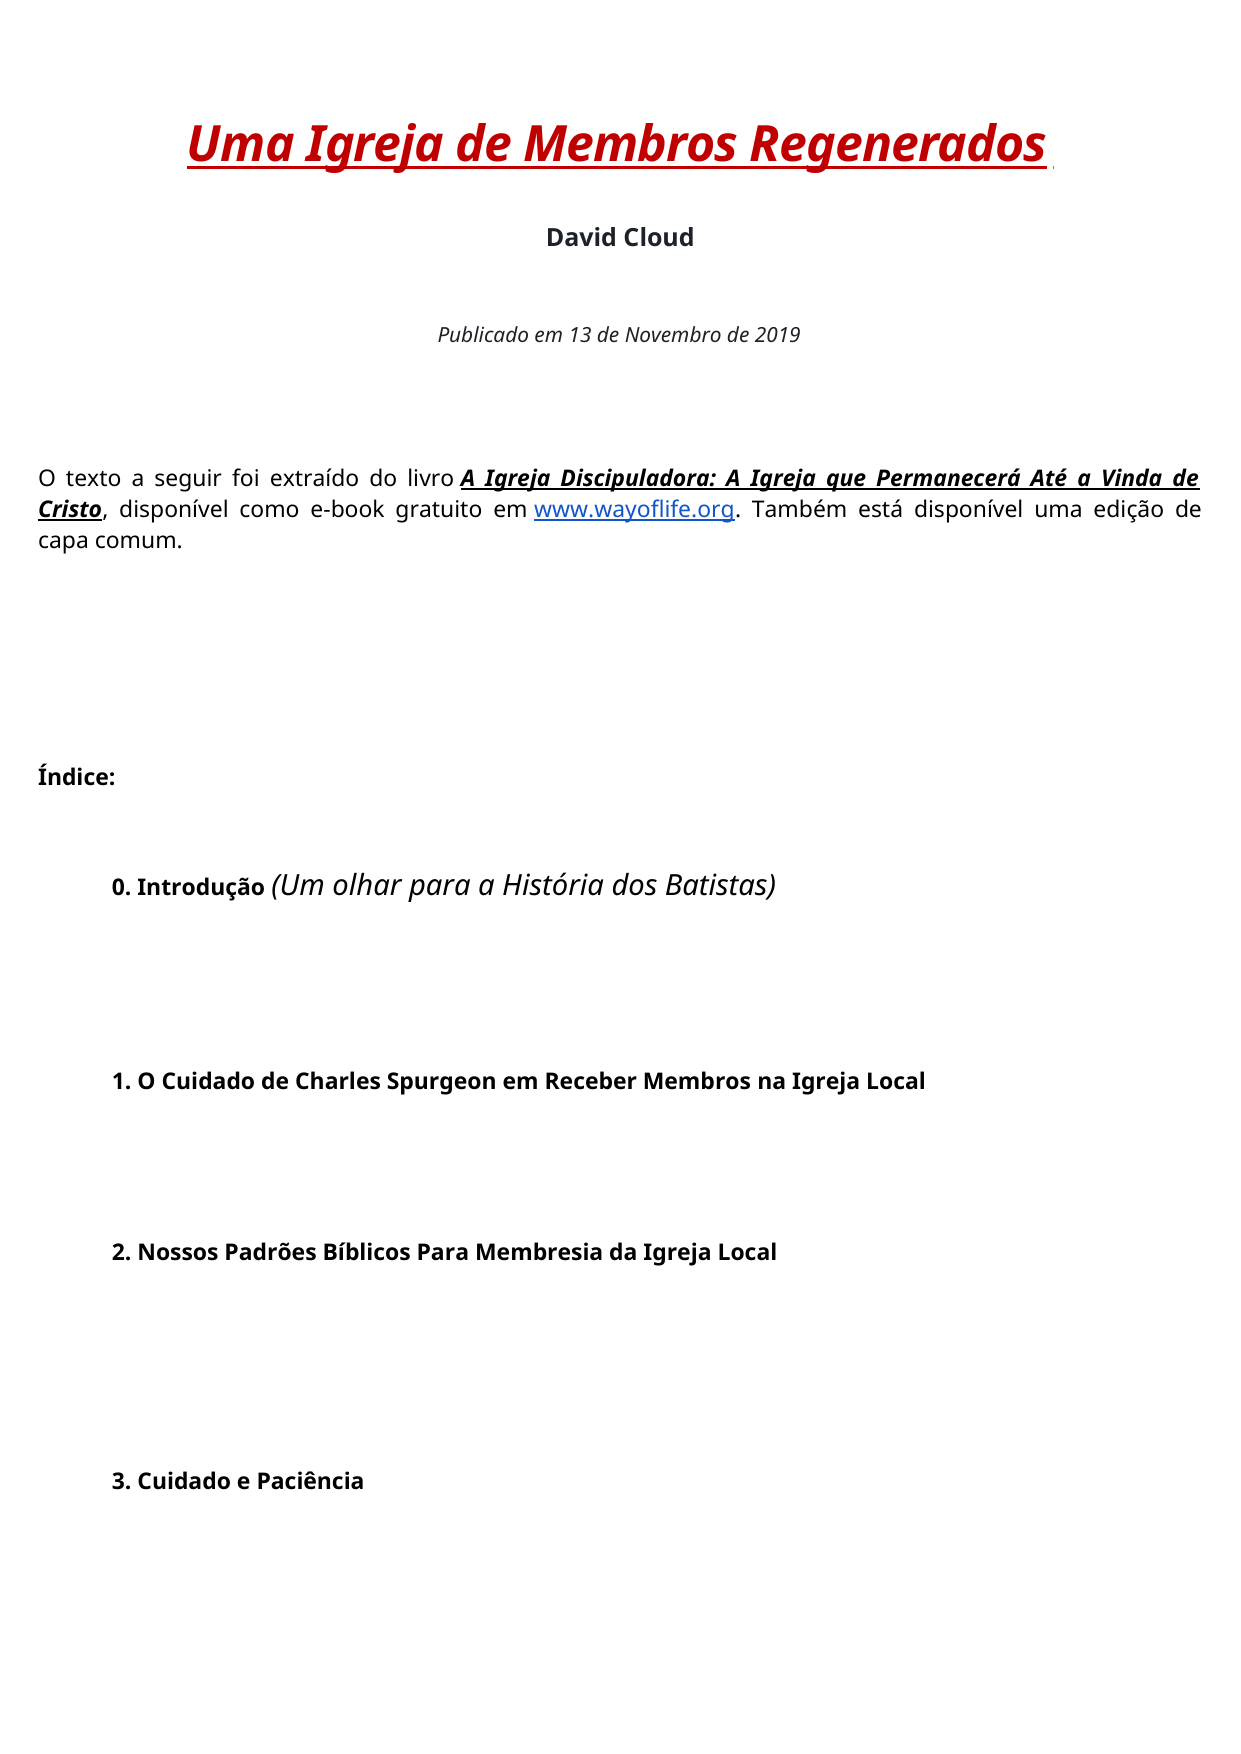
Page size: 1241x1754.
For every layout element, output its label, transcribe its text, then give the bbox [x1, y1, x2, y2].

text 3. Cuidado e Paciência [112, 1456, 1202, 1496]
text 0. Introdução (Um olhar para a História dos Batistas) [112, 864, 1202, 904]
text 1. O Cuidado de Charles Spurgeon em Receber Membros na Igreja Local [112, 1065, 1202, 1096]
text Publicado em 13 de Novembro de 2019 [38, 321, 1202, 349]
text David Cloud [38, 219, 1202, 253]
text 2. Nossos Padrões Bíblicos Para Membresia da Igreja Local [112, 1227, 1202, 1267]
text Índice: [38, 760, 1202, 792]
text O texto a seguir foi extraído do livro A Igreja Discipuladora: A Igreja que Permanecerá Até a Vinda de Cristo, disponível como e-book gratuito em www.wayoflife.org. Também está disponível uma edição de capa comum. [38, 462, 1202, 555]
subtitle Uma Igreja de Membros Regenerados [38, 113, 1202, 174]
